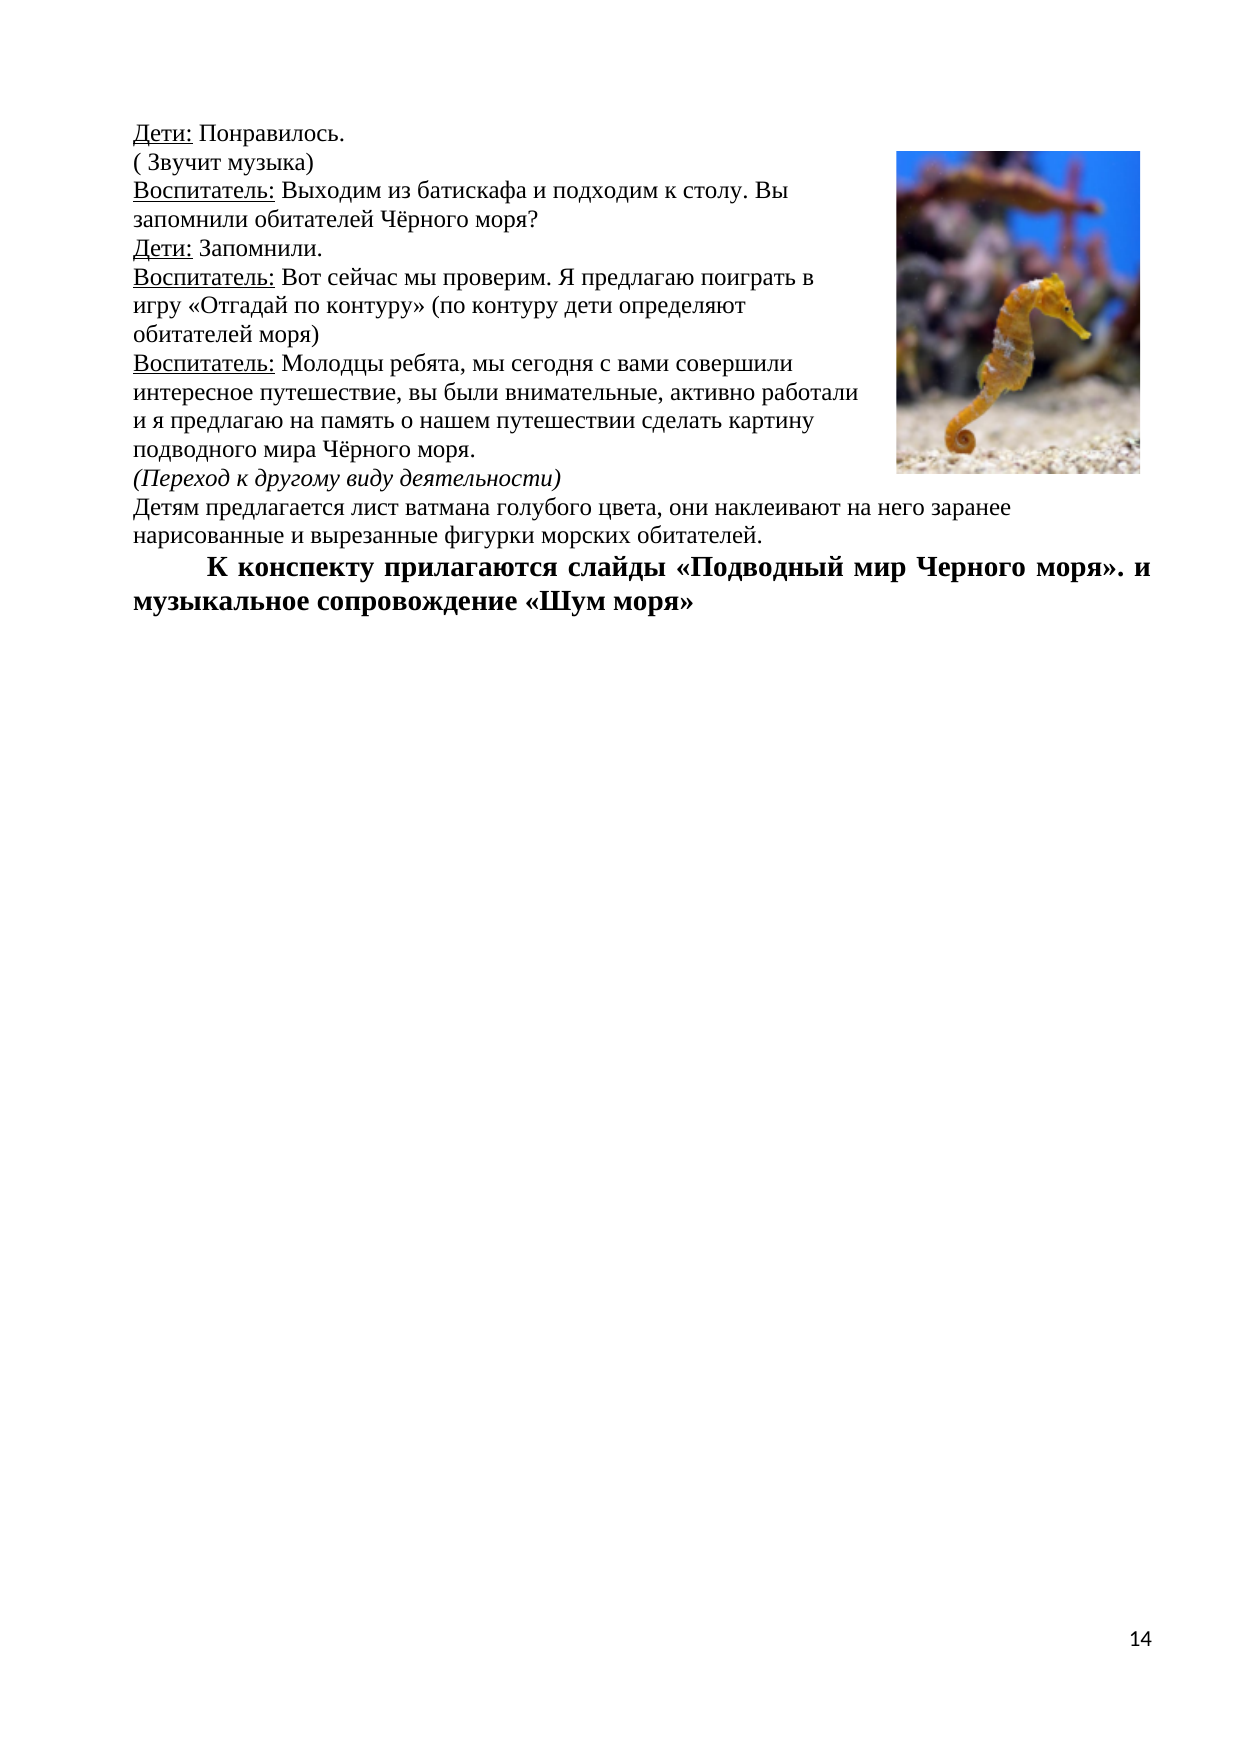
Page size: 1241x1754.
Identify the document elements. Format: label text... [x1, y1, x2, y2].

text К конспекту прилагаются слайды «Подводный мир Черного моря». и музыкальное сопровождение «Шум моря» [133, 549, 1152, 616]
picture [896, 151, 1141, 474]
text Воспитатель: Выходим из батискафа и подходим к столу. Вы запомнили обитателей Чёрного моря? [133, 176, 881, 233]
text Воспитатель: Молодцы ребята, мы сегодня с вами совершили интересное путешествие, вы были внимательные, активно работали и я предлагаю на память о нашем путешествии сделать картину подводного мира Чёрного моря. [133, 348, 881, 463]
text Дети: Понравилось. [133, 118, 1152, 147]
text ( Звучит музыка) [133, 147, 881, 176]
text Воспитатель: Вот сейчас мы проверим. Я предлагаю поиграть в игру «Отгадай по контуру» (по контуру дети определяют обитателей моря) [133, 262, 881, 348]
text (Переход к другому виду деятельности) [133, 463, 1152, 492]
text Дети: Запомнили. [133, 233, 881, 262]
text Детям предлагается лист ватмана голубого цвета, они наклеивают на него заранее нарисованные и вырезанные фигурки морских обитателей. [133, 492, 1152, 549]
